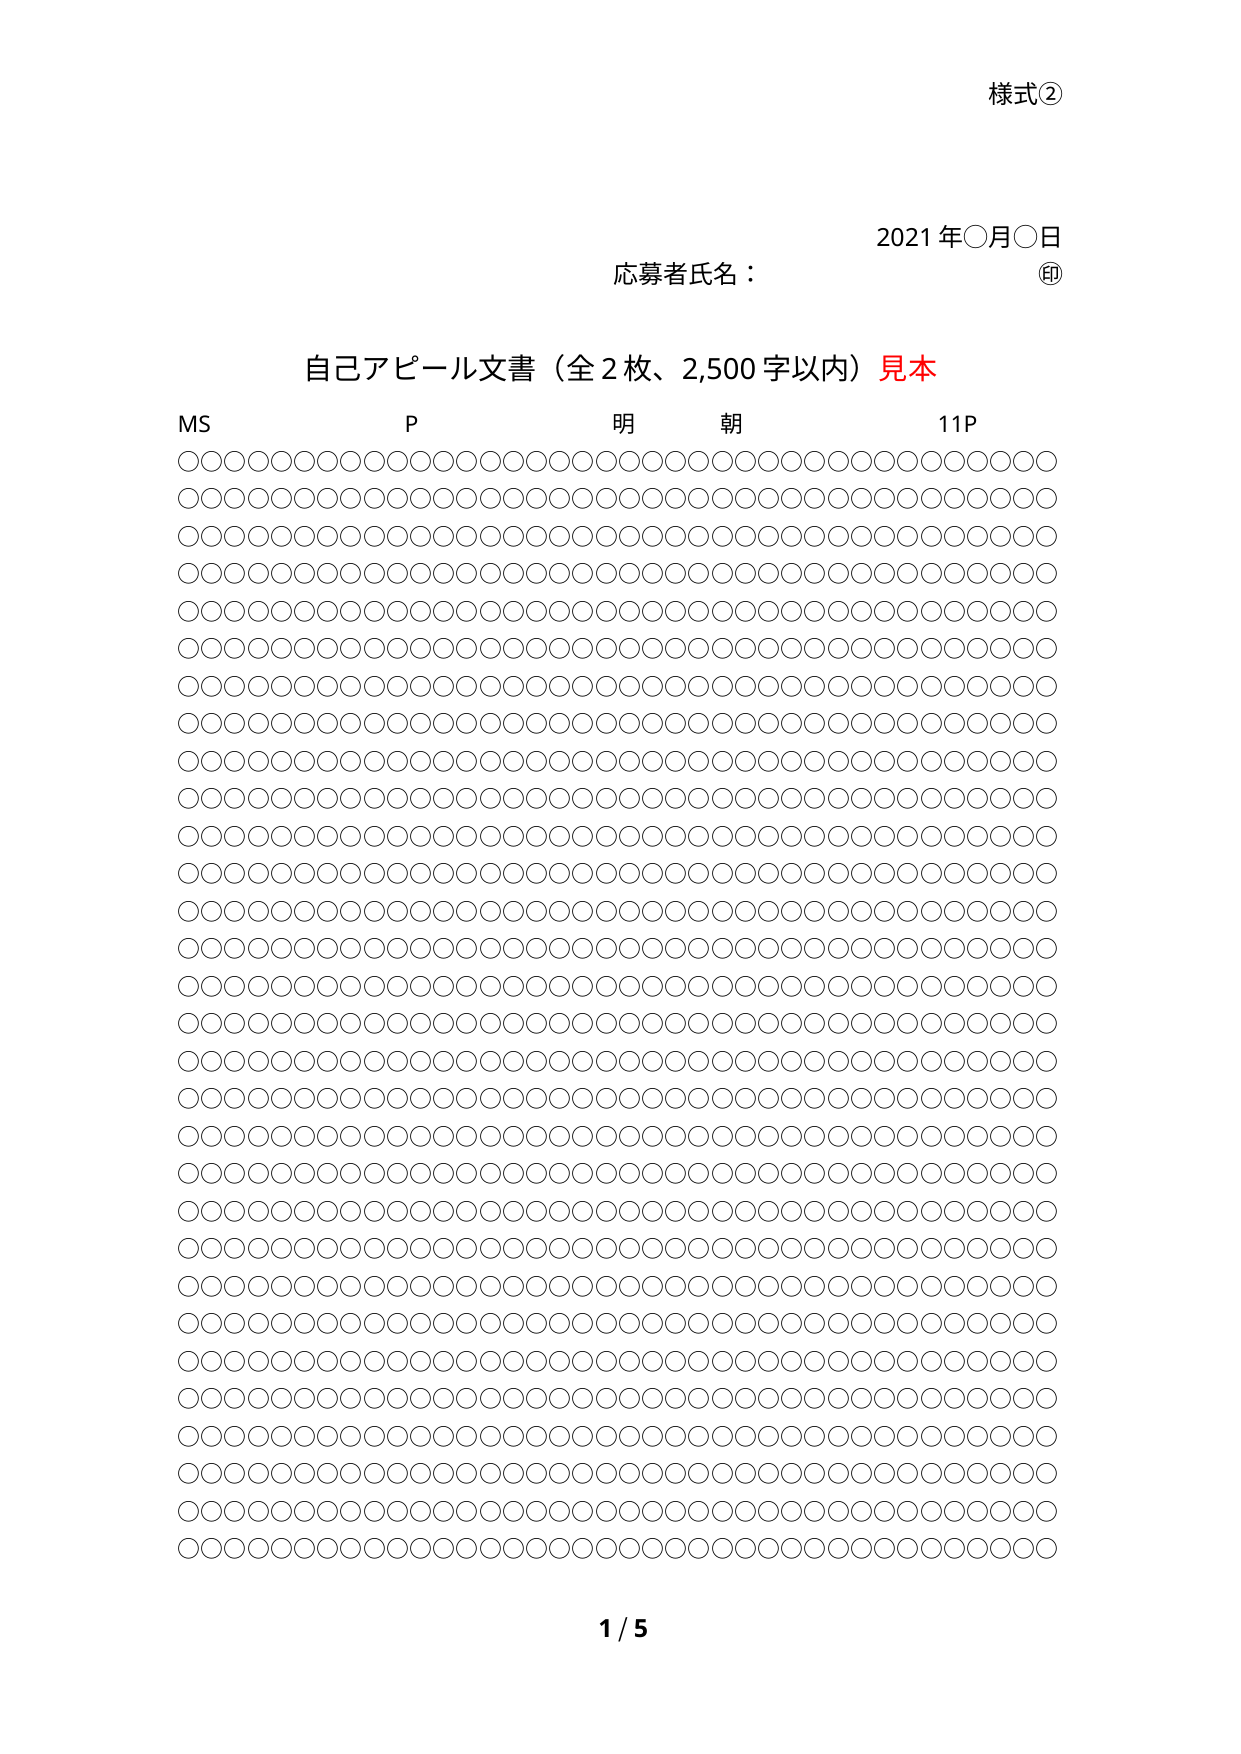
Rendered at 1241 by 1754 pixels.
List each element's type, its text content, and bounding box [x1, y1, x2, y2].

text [177, 404, 1063, 1567]
text 自己アピール文書（全2枚、2,500字以内）見本 [177, 329, 1063, 404]
text 2021年◯月◯日 [177, 217, 1063, 254]
text 応募者氏名： ㊞ [177, 254, 1063, 292]
